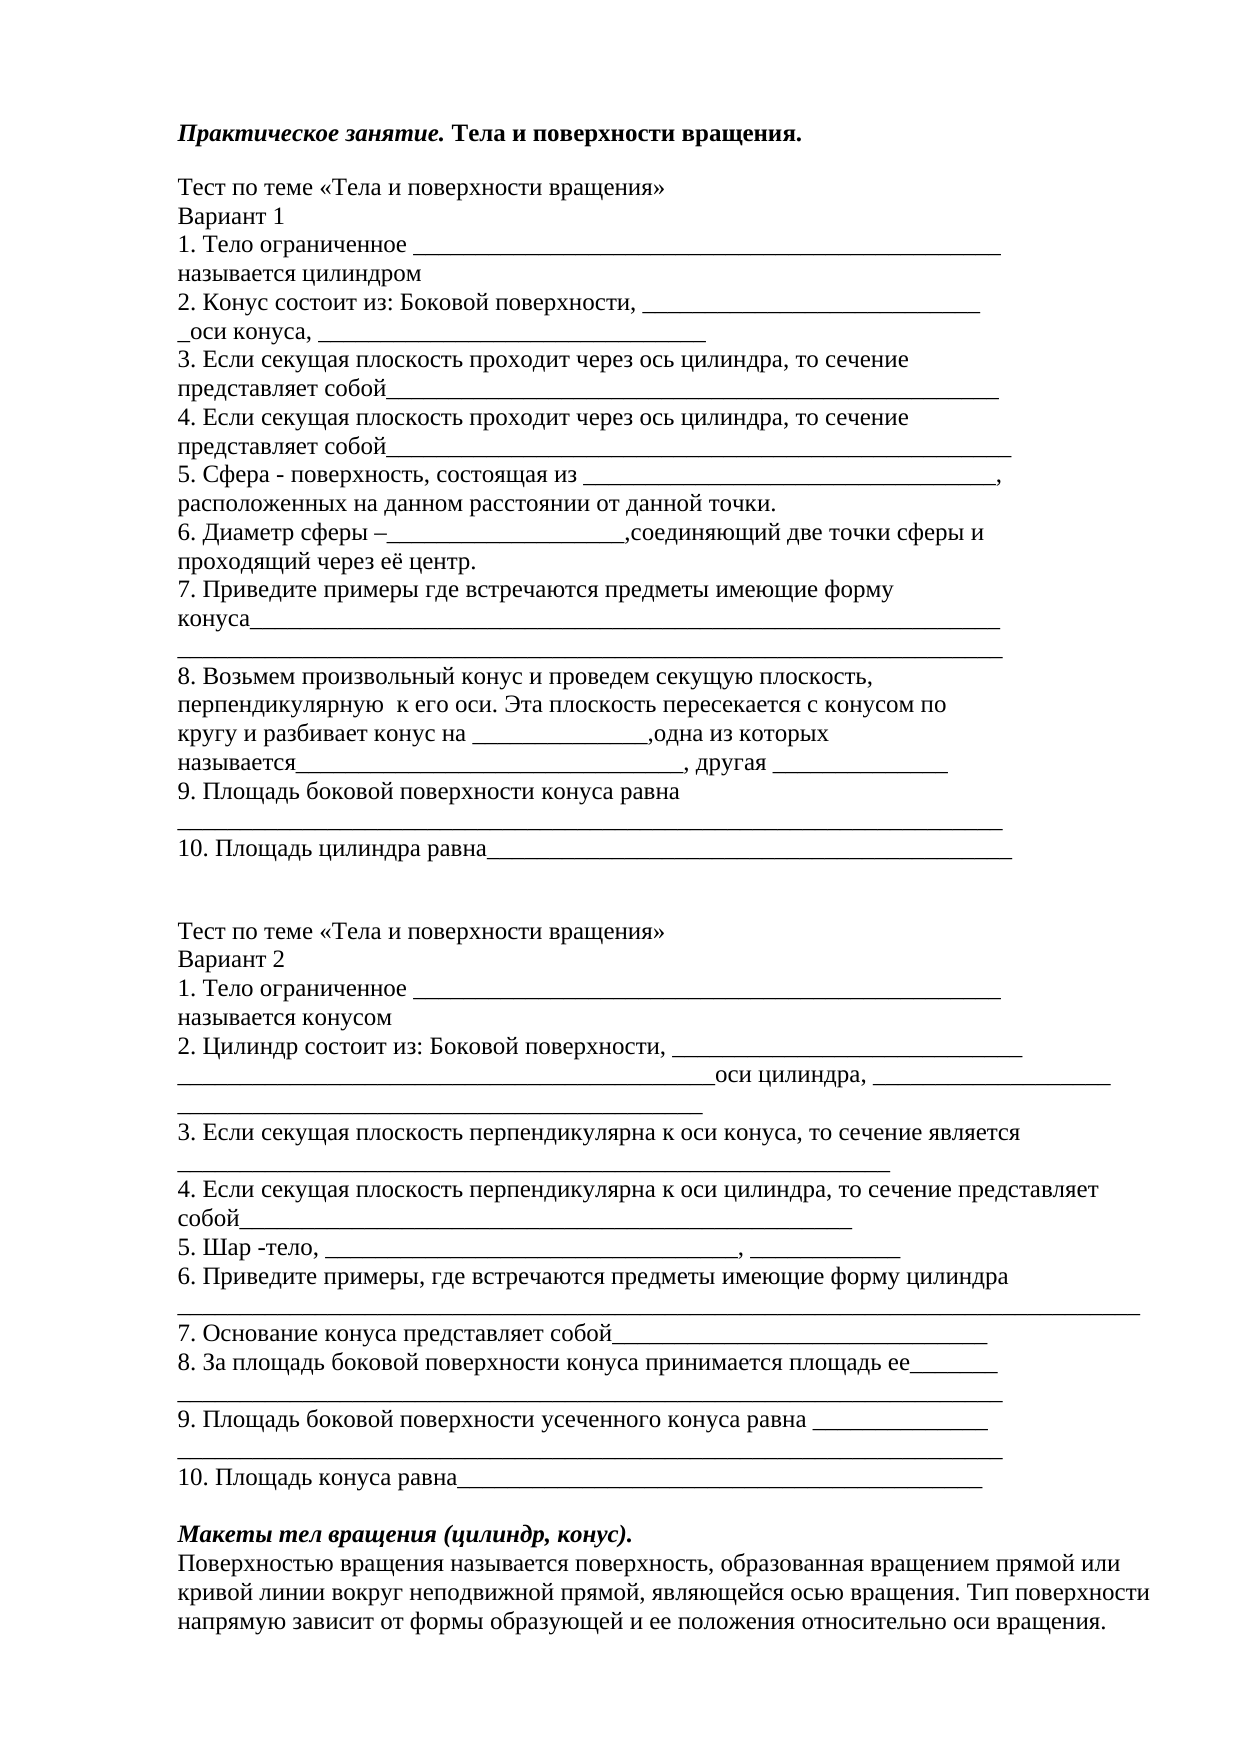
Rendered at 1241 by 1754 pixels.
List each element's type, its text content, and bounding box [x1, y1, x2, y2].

text называется цилиндром [177, 258, 1152, 287]
text 2. Цилиндр состоит из: Боковой поверхности, ____________________________ [177, 1031, 1152, 1059]
text 10. Площадь цилиндра равна__________________________________________ [177, 833, 1152, 862]
text 4. Если секущая плоскость перпендикулярна к оси цилиндра, то сечение представляет собой_________________________________________________ [177, 1174, 1152, 1232]
text представляет собой__________________________________________________ [177, 431, 1152, 459]
text 7. Приведите примеры где встречаются предметы имеющие форму [177, 574, 1152, 603]
text 9. Площадь боковой поверхности усеченного конуса равна ______________ [177, 1404, 1152, 1433]
text 4. Если секущая плоскость проходит через ось цилиндра, то сечение [177, 402, 1152, 431]
text Тест по теме «Тела и поверхности вращения» [177, 172, 1152, 201]
text ___________________________________________оси цилиндра, ___________________ [177, 1059, 1152, 1088]
text называется конусом [177, 1002, 1152, 1031]
text 10. Площадь конуса равна__________________________________________ [177, 1462, 1152, 1491]
text 3. Если секущая плоскость проходит через ось цилиндра, то сечение [177, 344, 1152, 373]
text представляет собой_________________________________________________ [177, 373, 1152, 402]
text _оси конуса, _______________________________ [177, 316, 1152, 344]
text _____________________________________________________________________________7. Основание конуса представляет собой______________________________ [177, 1289, 1152, 1347]
text Вариант 2 [177, 944, 1152, 973]
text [177, 1548, 1152, 1634]
text 5. Сфера - поверхность, состоящая из _________________________________, [177, 459, 1152, 488]
text __________________________________________________________________ [177, 1433, 1152, 1462]
text Практическое занятие. Тела и поверхности вращения. [177, 118, 1152, 147]
text 1. Тело ограниченное _______________________________________________ [177, 229, 1152, 258]
text 6. Диаметр сферы –___________________,соединяющий две точки сферы и [177, 517, 1152, 546]
text 3. Если секущая плоскость перпендикулярна к оси конуса, то сечение является [177, 1117, 1152, 1146]
text 6. Приведите примеры, где встречаются предметы имеющие форму цилиндра [177, 1261, 1152, 1289]
text 1. Тело ограниченное _______________________________________________ [177, 973, 1152, 1002]
text __________________________________________________________________ [177, 632, 1152, 661]
text __________________________________________________________________ [177, 1376, 1152, 1404]
text 9. Площадь боковой поверхности конуса равна [177, 776, 1152, 804]
text проходящий через её центр. [177, 546, 1152, 574]
text расположенных на данном расстоянии от данной точки. [177, 488, 1152, 517]
text 2. Конус состоит из: Боковой поверхности, ___________________________ [177, 287, 1152, 316]
text перпендикулярную к его оси. Эта плоскость пересекается с конусом по [177, 689, 1152, 718]
text Макеты тел вращения (цилиндр, конус). [177, 1519, 1152, 1548]
text Вариант 1 [177, 201, 1152, 229]
text Тест по теме «Тела и поверхности вращения» [177, 916, 1152, 944]
text конуса____________________________________________________________ [177, 603, 1152, 632]
text 8. За площадь боковой поверхности конуса принимается площадь ее_______ [177, 1347, 1152, 1376]
text 8. Возьмем произвольный конус и проведем секущую плоскость, [177, 661, 1152, 689]
text _________________________________________________________ [177, 1146, 1152, 1174]
text __________________________________________ [177, 1088, 1152, 1117]
text __________________________________________________________________ [177, 804, 1152, 833]
text 5. Шар -тело, _________________________________, ____________ [177, 1232, 1152, 1261]
text кругу и разбивает конус на ______________,одна из которых называется_______________________________, другая ______________ [177, 718, 1152, 776]
